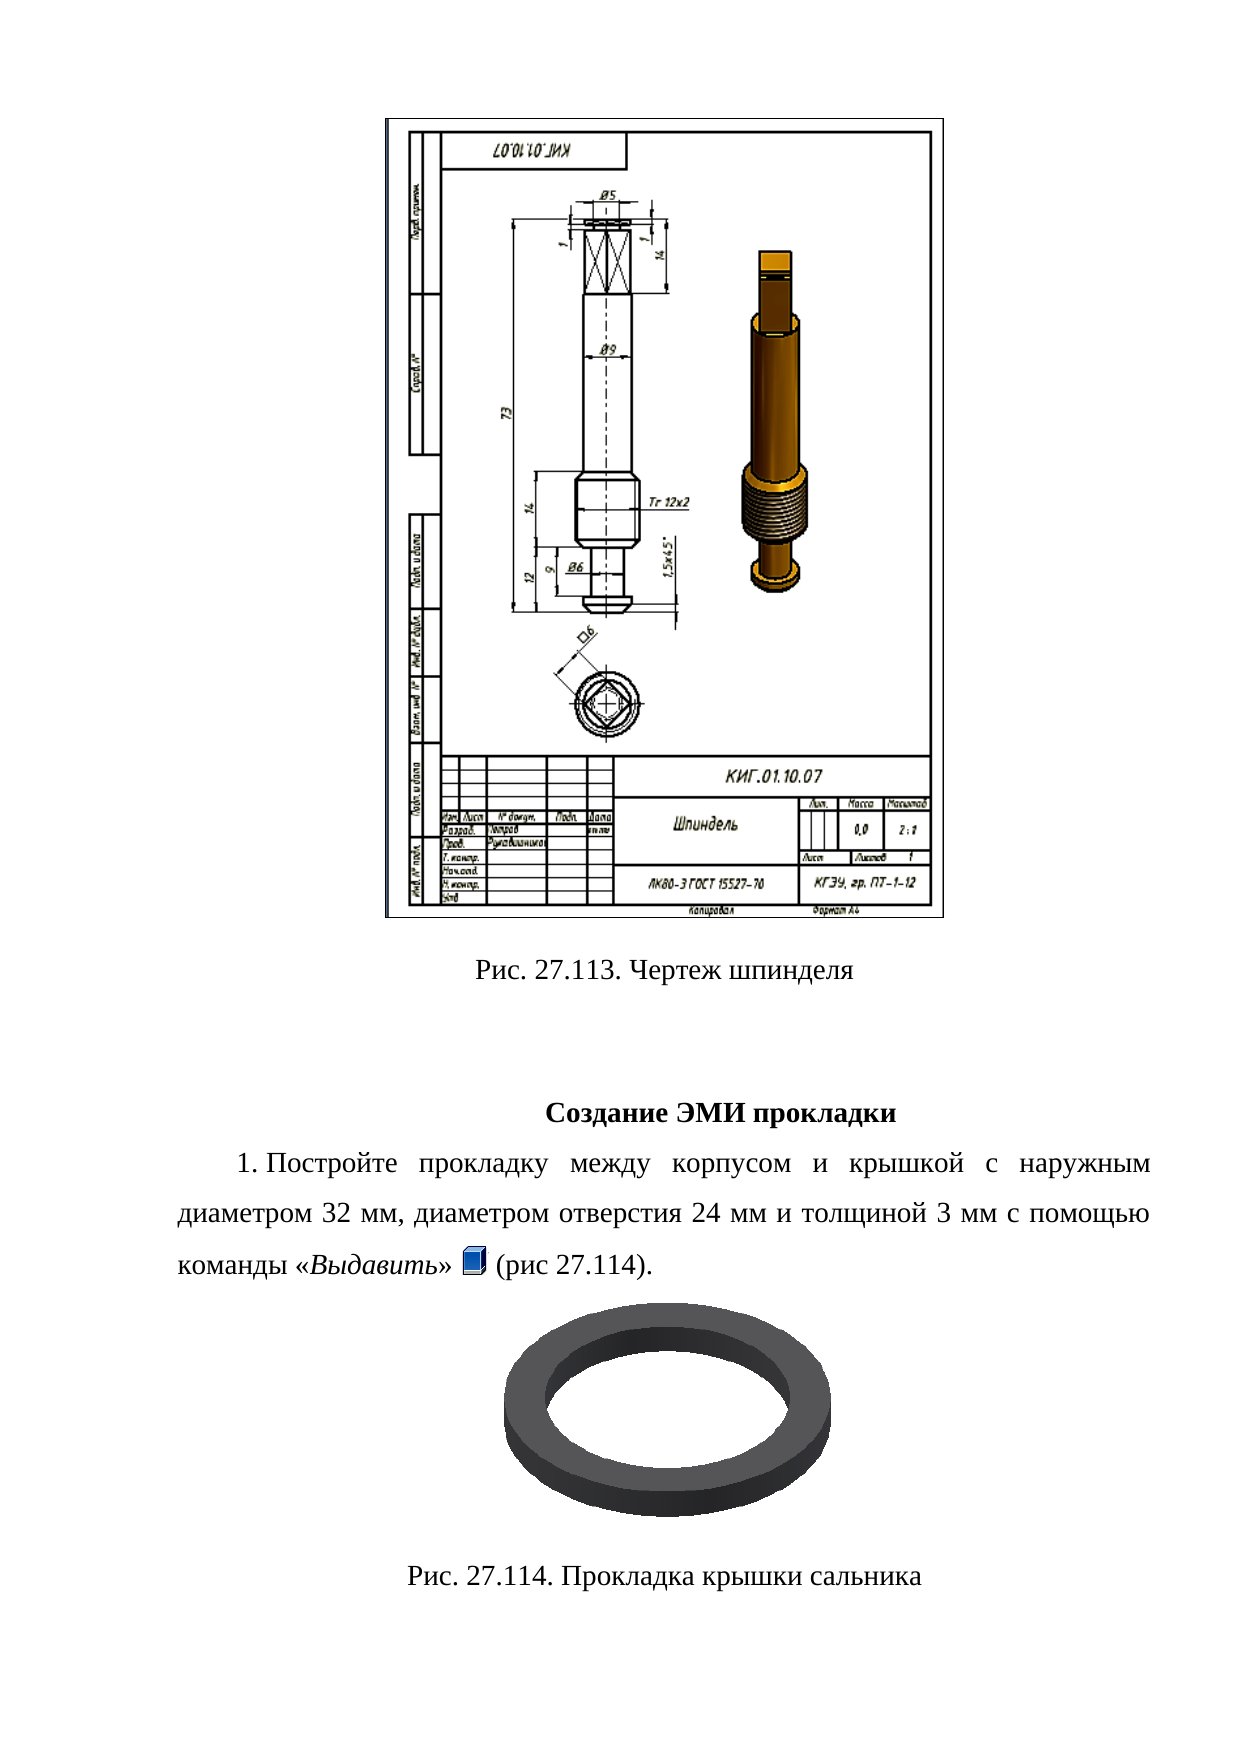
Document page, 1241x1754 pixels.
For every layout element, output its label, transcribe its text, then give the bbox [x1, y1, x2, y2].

text Рис. 27.114. Прокладка крышки сальника [177, 1558, 1152, 1591]
list Создание ЭМИ прокладки [290, 1095, 1152, 1128]
picture [491, 1297, 838, 1523]
text Рис. 27.113. Чертеж шпинделя [177, 952, 1152, 986]
list Постройте прокладку между корпусом и крышкой с наружным диаметром 32 мм, диаметром отверстия 24 мм и толщиной 3 мм с помощью команды «Выдавить» (рис 27.114). [177, 1145, 1152, 1281]
